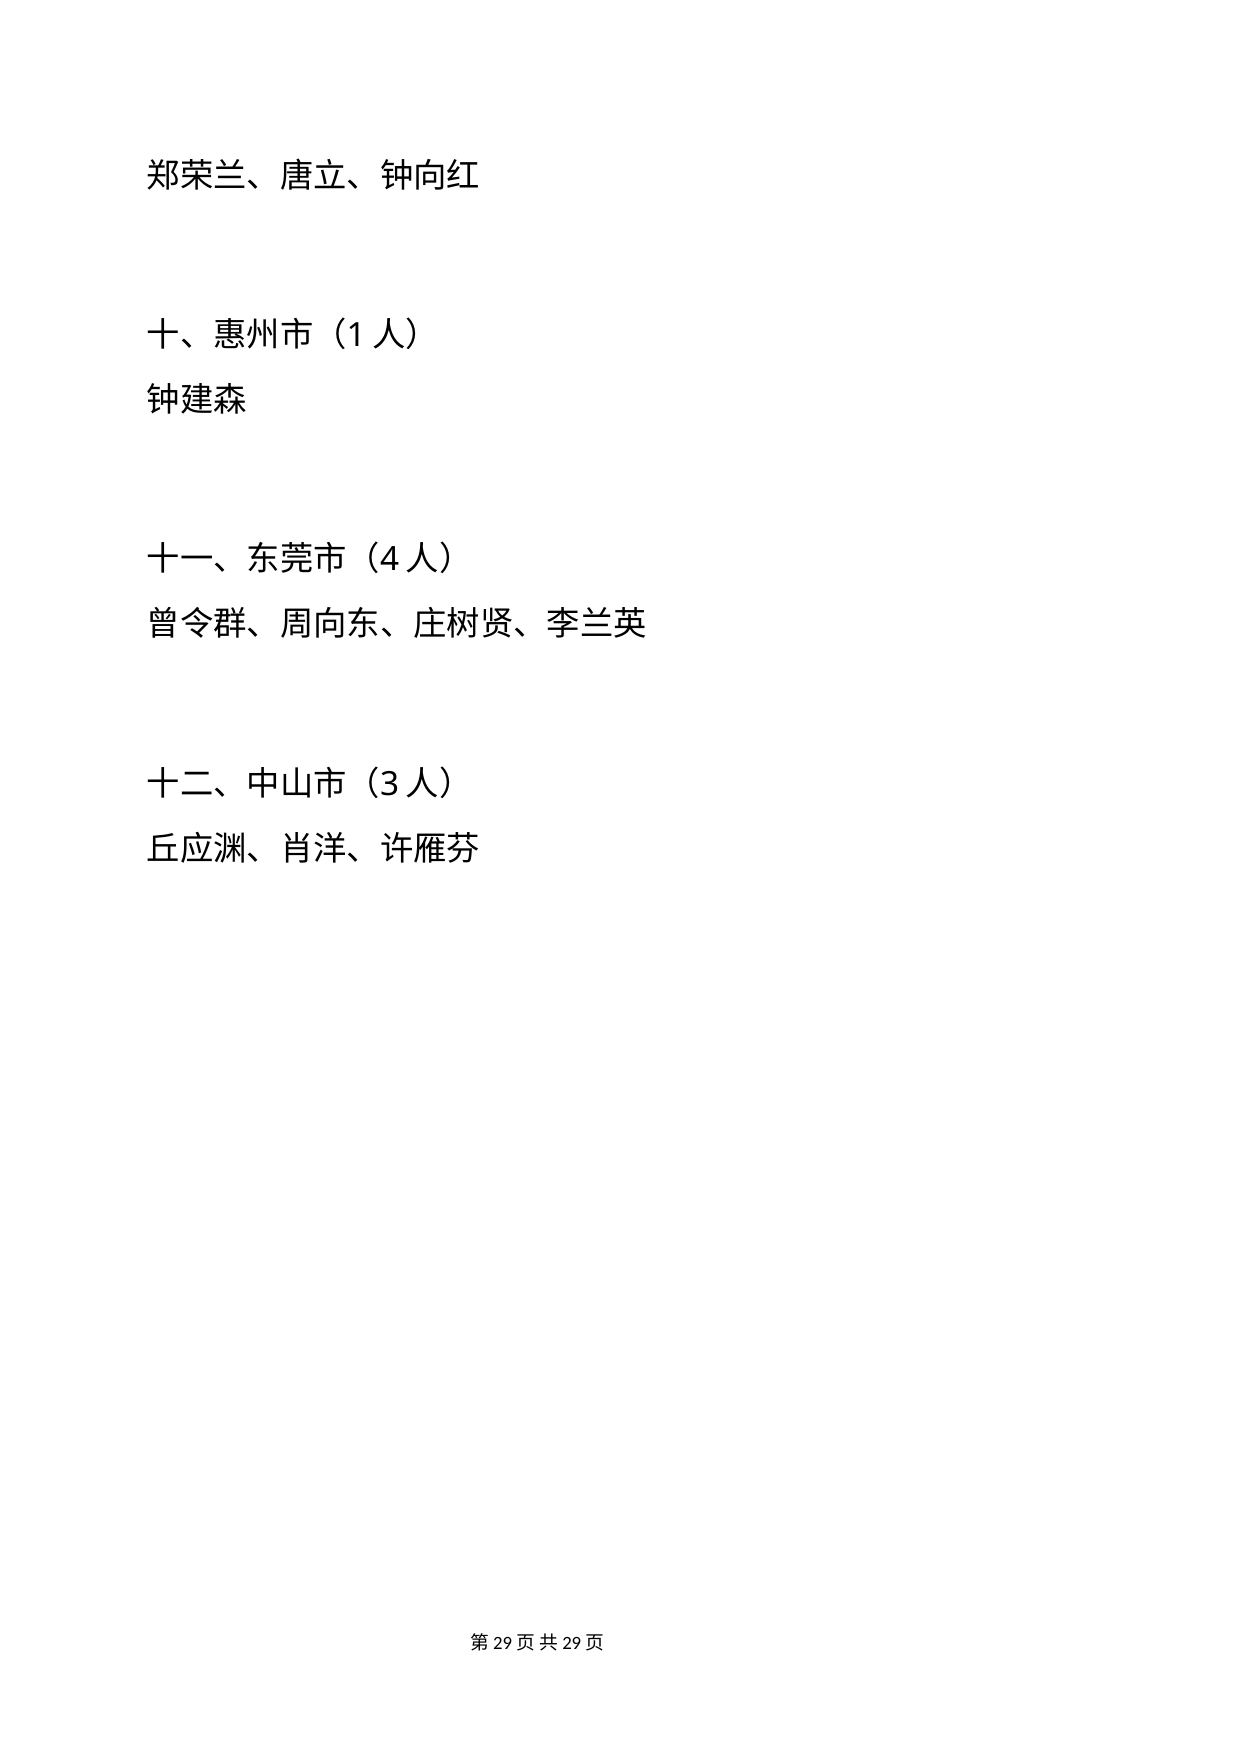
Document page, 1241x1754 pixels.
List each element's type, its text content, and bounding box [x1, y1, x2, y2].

text 钟建森 [146, 364, 1094, 429]
text 郑荣兰、唐立、钟向红 [146, 140, 1094, 205]
text 曾令群、周向东、庄树贤、李兰英 [146, 589, 1094, 654]
text 十二、中山市（3人） [146, 748, 1094, 813]
text 丘应渊、肖洋、许雁芬 [146, 813, 1094, 878]
text 十、惠州市（1人） [146, 299, 1094, 364]
text 十一、东莞市（4人） [146, 524, 1094, 589]
